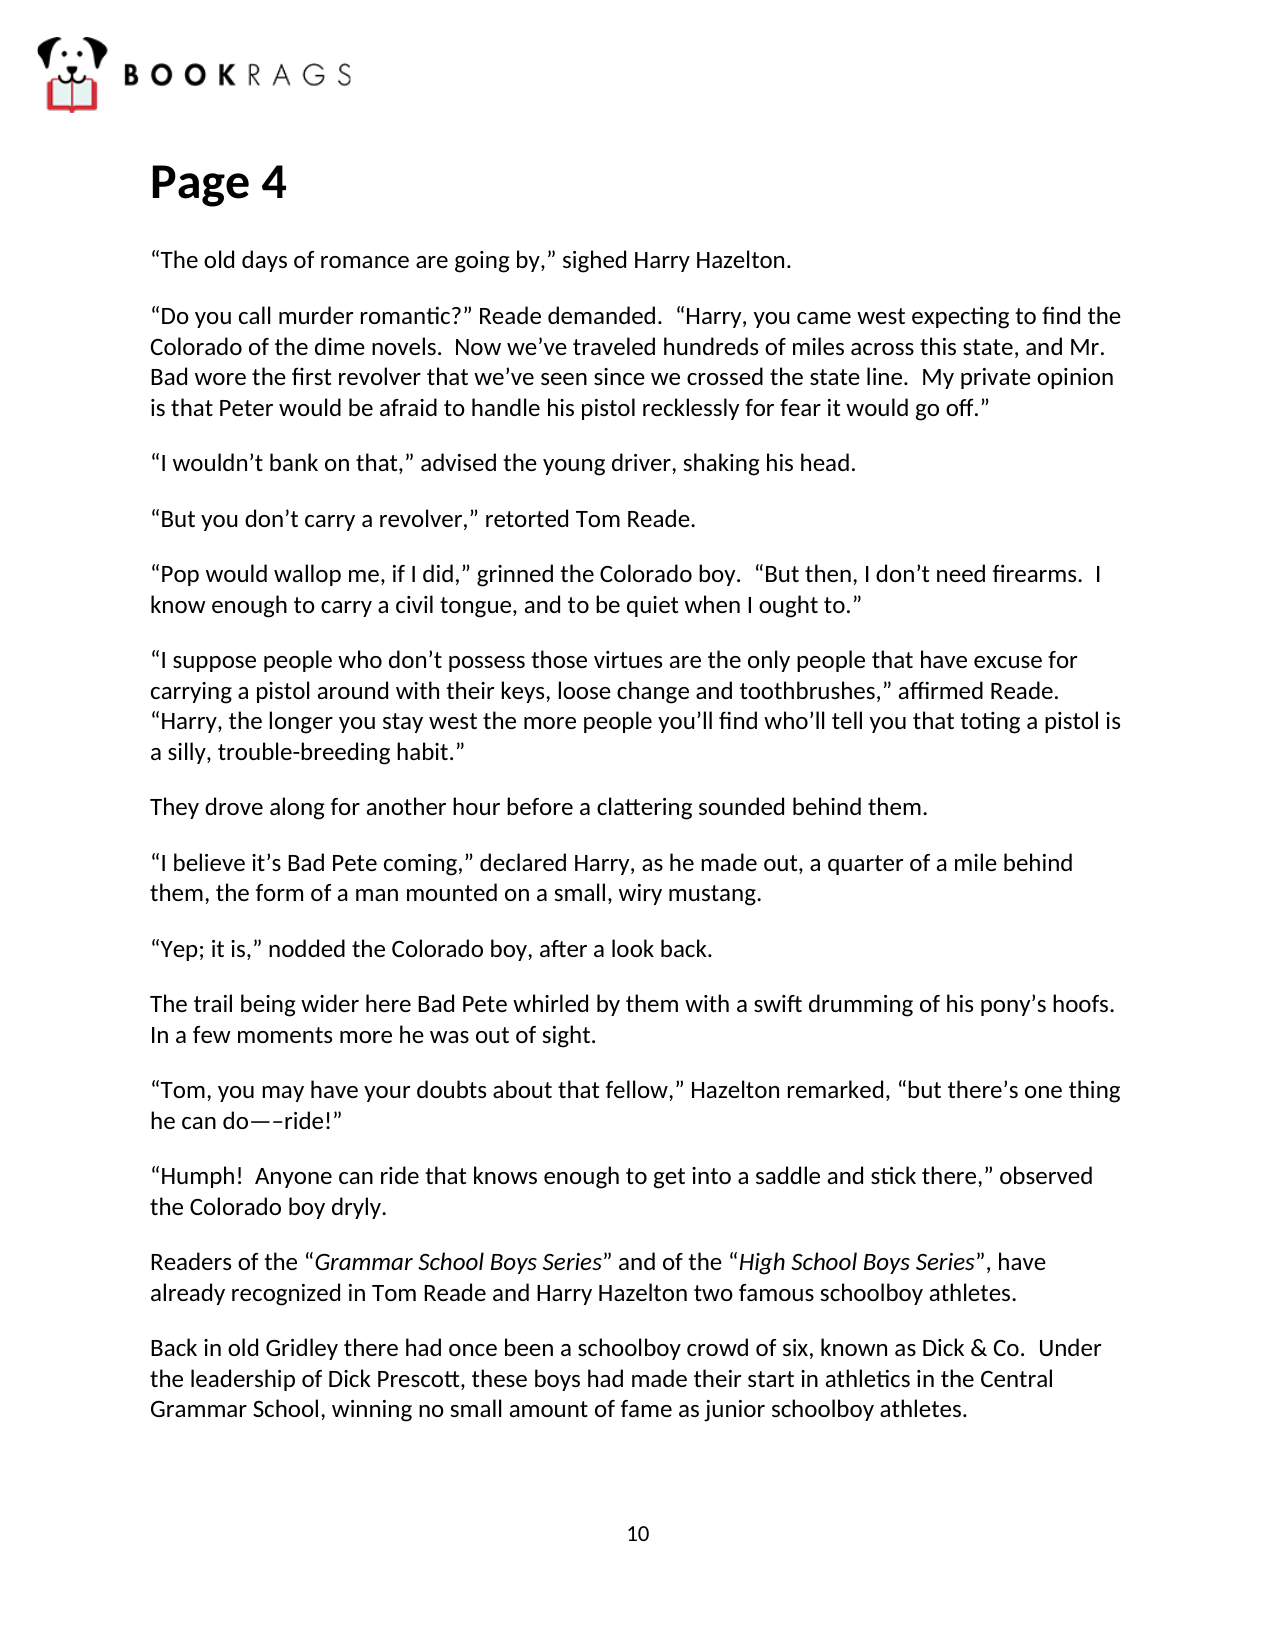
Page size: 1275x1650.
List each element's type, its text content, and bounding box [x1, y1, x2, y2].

text “Humph! Anyone can ride that knows enough to get into a saddle and stick there,” observed the Colorado boy dryly. [150, 1161, 1125, 1222]
text “The old days of romance are going by,” sighed Harry Hazelton. [150, 244, 1125, 275]
text “Tom, you may have your doubts about that fellow,” Hazelton remarked, “but there’s one thing he can do—–­ride!” [150, 1074, 1125, 1136]
text The trail being wider here Bad Pete whirled by them with a swift drumming of his pony’s hoofs. In a few moments more he was out of sight. [150, 988, 1125, 1049]
text Back in old Gridley there had once been a schoolboy crowd of six, known as Dick & Co. Under the leadership of Dick Prescott, these boys had made their start in athletics in the Central Grammar School, winning no small amount of fame as junior schoolboy athletes. [150, 1333, 1125, 1424]
picture [37, 37, 351, 113]
text Page 4 [150, 150, 1125, 211]
text “Pop would wallop me, if I did,” grinned the Colorado boy. “But then, I don’t need firearms. I know enough to carry a civil tongue, and to be quiet when I ought to.” [150, 558, 1125, 619]
text “I believe it’s Bad Pete coming,” declared Harry, as he made out, a quarter of a mile behind them, the form of a man mounted on a small, wiry mustang. [150, 847, 1125, 908]
text Readers of the “Grammar School Boys Series” and of the “High School Boys Series”, have already recognized in Tom Reade and Harry Hazelton two famous schoolboy athletes. [150, 1247, 1125, 1308]
text “Do you call murder romantic?” Reade demanded. “Harry, you came west expecting to find the Colorado of the dime novels. Now we’ve traveled hundreds of miles across this state, and Mr. Bad wore the first revolver that we’ve seen since we crossed the state line. My private opinion is that Peter would be afraid to handle his pistol recklessly for fear it would go off.” [150, 300, 1125, 422]
text “I suppose people who don’t possess those virtues are the only people that have excuse for carrying a pistol around with their keys, loose change and toothbrushes,” affirmed Reade. “Harry, the longer you stay west the more people you’ll find who’ll tell you that toting a pistol is a silly, trouble-breeding habit.” [150, 644, 1125, 766]
text “But you don’t carry a revolver,” retorted Tom Reade. [150, 503, 1125, 533]
text “I wouldn’t bank on that,” advised the young driver, shaking his head. [150, 447, 1125, 478]
text “Yep; it is,” nodded the Colorado boy, after a look back. [150, 933, 1125, 963]
text They drove along for another hour before a clattering sounded behind them. [150, 791, 1125, 822]
